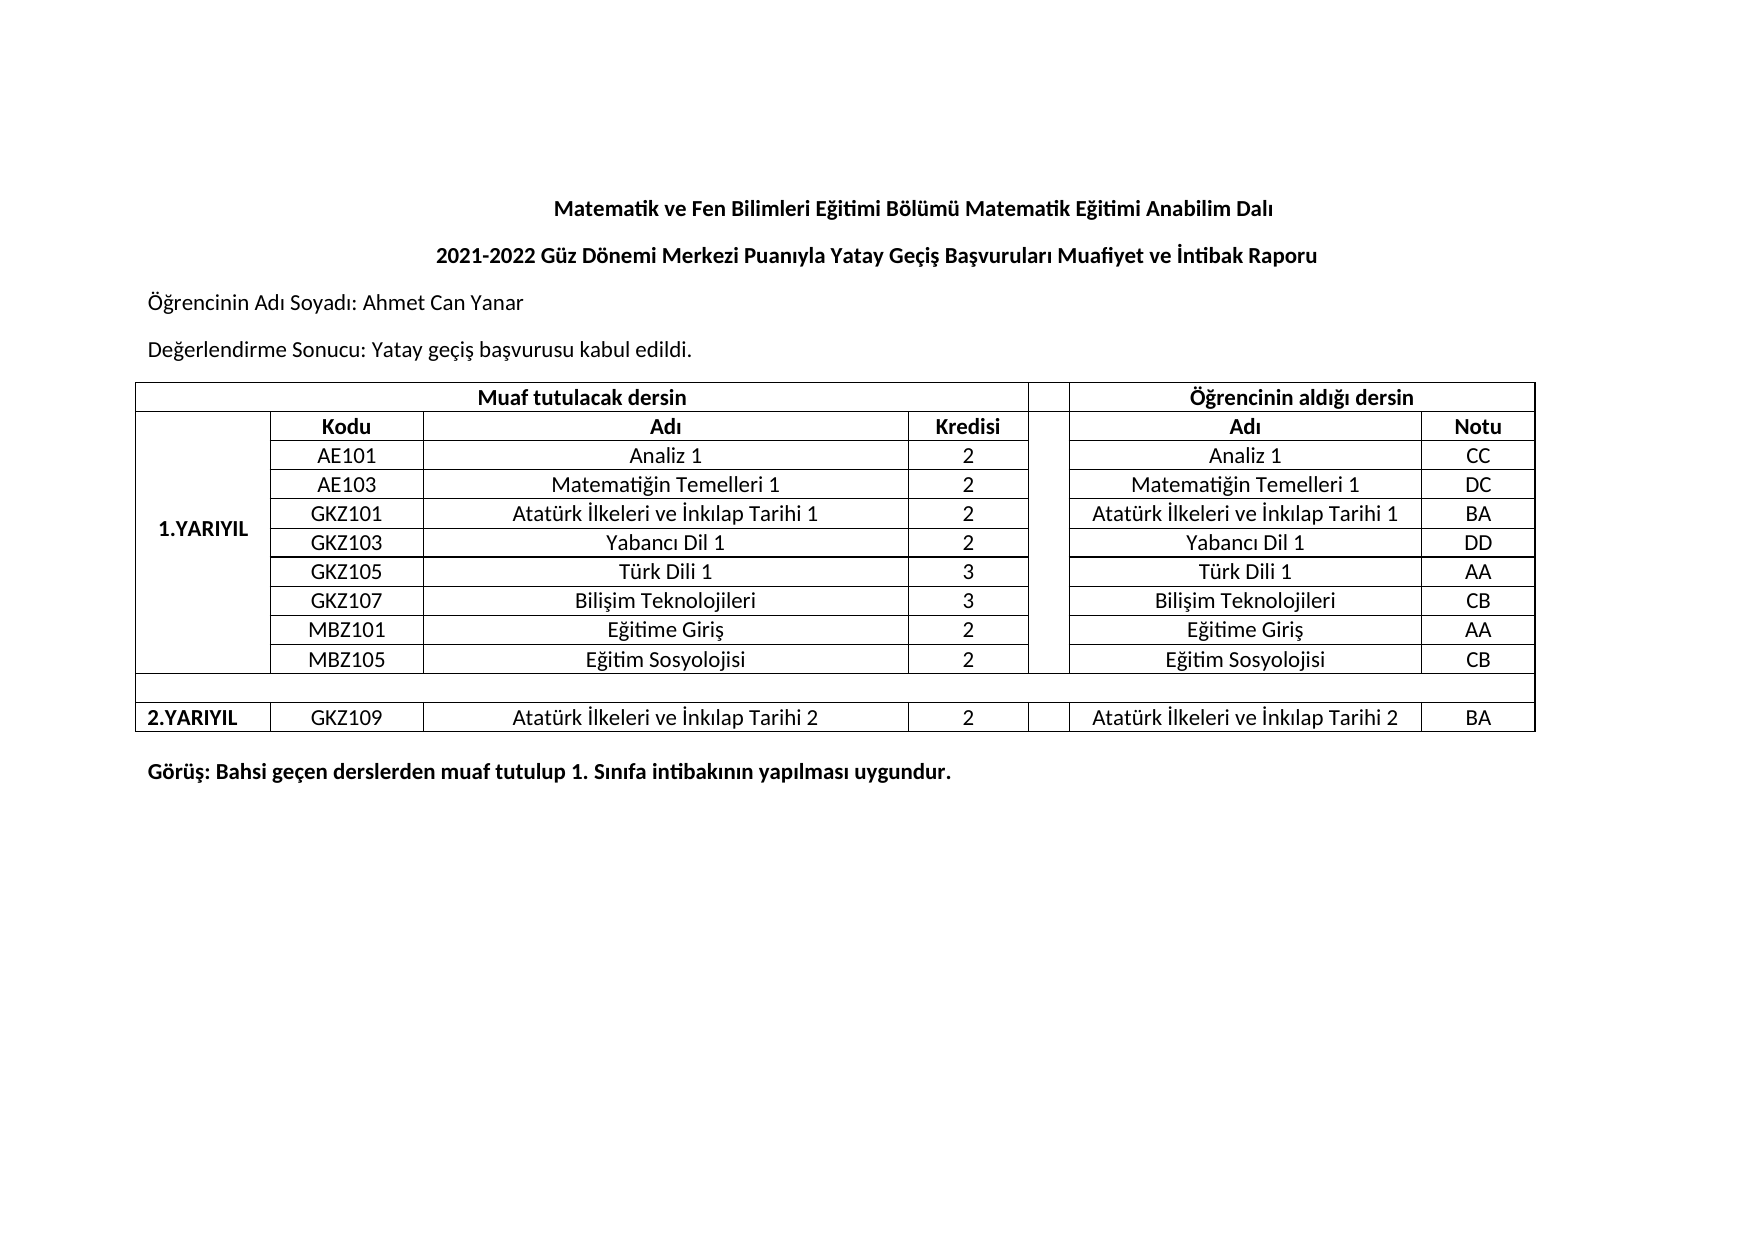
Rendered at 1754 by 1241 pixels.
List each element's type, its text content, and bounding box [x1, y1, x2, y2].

table_cell Türk Dili 1 [1070, 558, 1421, 586]
table_cell MBZ101 [271, 616, 423, 644]
text 2021-2022 Güz Dönemi Merkezi Puanıyla Yatay Geçiş Başvuruları Muafiyet ve İntibak Raporu [148, 241, 1606, 269]
table_cell Eğitim Sosyolojisi [424, 645, 908, 673]
table_header [1029, 383, 1069, 411]
table_cell Atatürk İlkeleri ve İnkılap Tarihi 2 [1070, 703, 1421, 731]
table_cell 2 [909, 441, 1028, 469]
table_cell 2 [909, 529, 1028, 556]
table_cell GKZ109 [271, 703, 423, 731]
table_cell 2 [909, 645, 1028, 673]
table_cell Matematiğin Temelleri 1 [1070, 470, 1421, 498]
table_cell AE101 [271, 441, 423, 469]
table_cell Yabancı Dil 1 [1070, 529, 1421, 556]
table_cell Atatürk İlkeleri ve İnkılap Tarihi 2 [424, 703, 908, 731]
text Görüş: Bahsi geçen derslerden muaf tutulup 1. Sınıfa intibakının yapılması uygundur. [148, 757, 1606, 785]
table_cell Eğitime Giriş [424, 616, 908, 644]
table_cell Adı [424, 412, 908, 440]
table_cell Türk Dili 1 [424, 558, 908, 586]
text Öğrencinin Adı Soyadı: Ahmet Can Yanar [148, 288, 1606, 316]
table_cell 1.YARIYIL [136, 412, 270, 673]
table_cell AA [1422, 616, 1534, 644]
table_cell Eğitime Giriş [1070, 616, 1421, 644]
table_cell Notu [1422, 412, 1534, 440]
table_cell AA [1422, 558, 1534, 586]
table_cell [1029, 703, 1069, 731]
table_cell Bilişim Teknolojileri [424, 587, 908, 614]
table_cell Kredisi [909, 412, 1028, 440]
table_cell GKZ105 [271, 558, 423, 586]
table_cell 2 [909, 703, 1028, 731]
table_cell BA [1422, 703, 1534, 731]
table_cell Yabancı Dil 1 [424, 529, 908, 556]
table_cell 3 [909, 558, 1028, 586]
table_cell Atatürk İlkeleri ve İnkılap Tarihi 1 [1070, 499, 1421, 527]
table_cell 2 [909, 616, 1028, 644]
table_cell DC [1422, 470, 1534, 498]
table_cell CC [1422, 441, 1534, 469]
table_cell GKZ101 [271, 499, 423, 527]
table_cell Analiz 1 [1070, 441, 1421, 469]
text Matematik ve Fen Bilimleri Eğitimi Bölümü Matematik Eğitimi Anabilim Dalı [148, 194, 1606, 222]
table_cell 2 [909, 499, 1028, 527]
table_cell Adı [1070, 412, 1421, 440]
text Değerlendirme Sonucu: Yatay geçiş başvurusu kabul edildi. [148, 335, 1606, 363]
table_cell Kodu [271, 412, 423, 440]
table_cell AE103 [271, 470, 423, 498]
table_cell Eğitim Sosyolojisi [1070, 645, 1421, 673]
table_cell DD [1422, 529, 1534, 556]
table_cell Atatürk İlkeleri ve İnkılap Tarihi 1 [424, 499, 908, 527]
table_cell GKZ107 [271, 587, 423, 614]
table_cell 2 [909, 470, 1028, 498]
table_cell [136, 674, 1534, 702]
table_cell Bilişim Teknolojileri [1070, 587, 1421, 614]
table_cell Matematiğin Temelleri 1 [424, 470, 908, 498]
table_cell CB [1422, 645, 1534, 673]
table_header Muaf tutulacak dersin [136, 383, 1028, 411]
table_cell [1029, 412, 1069, 673]
table_cell 3 [909, 587, 1028, 614]
table_cell CB [1422, 587, 1534, 614]
table_header Öğrencinin aldığı dersin [1070, 383, 1534, 411]
table_cell GKZ103 [271, 529, 423, 556]
table_cell BA [1422, 499, 1534, 527]
table_cell Analiz 1 [424, 441, 908, 469]
table_cell MBZ105 [271, 645, 423, 673]
table_cell 2.YARIYIL [136, 703, 270, 731]
